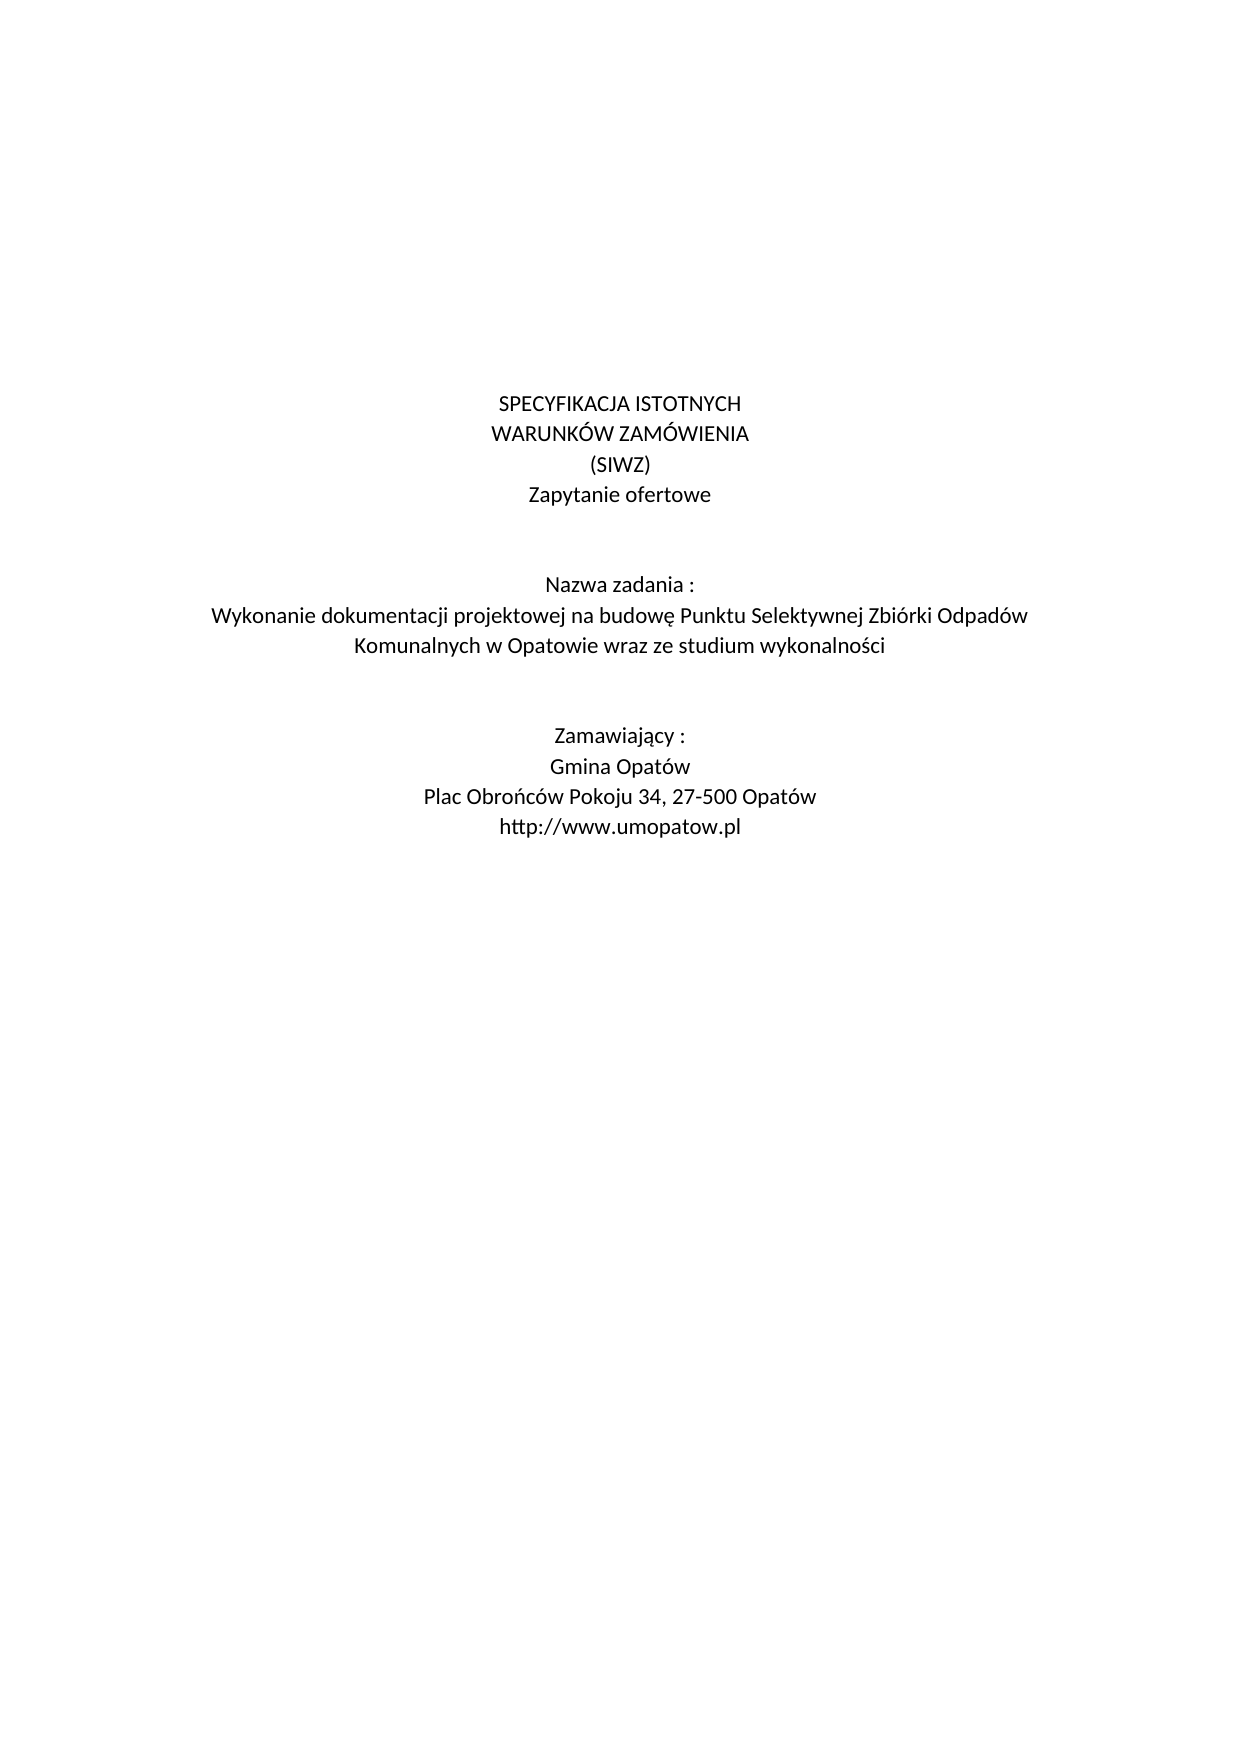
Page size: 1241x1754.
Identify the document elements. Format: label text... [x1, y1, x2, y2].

text Nazwa zadania : [148, 571, 1093, 598]
text (SIWZ) [148, 450, 1093, 478]
text SPECYFIKACJA ISTOTNYCH [148, 389, 1093, 417]
text Plac Obrońców Pokoju 34, 27-500 Opatów [148, 782, 1093, 810]
text Gmina Opatów [148, 752, 1093, 780]
text Zamawiający : [148, 722, 1093, 749]
text Zapytanie ofertowe [148, 480, 1093, 508]
text Wykonanie dokumentacji projektowej na budowę Punktu Selektywnej Zbiórki Odpadów Komunalnych w Opatowie wraz ze studium wykonalności [148, 601, 1093, 659]
text WARUNKÓW ZAMÓWIENIA [148, 419, 1093, 447]
text http://www.umopatow.pl [148, 812, 1093, 840]
